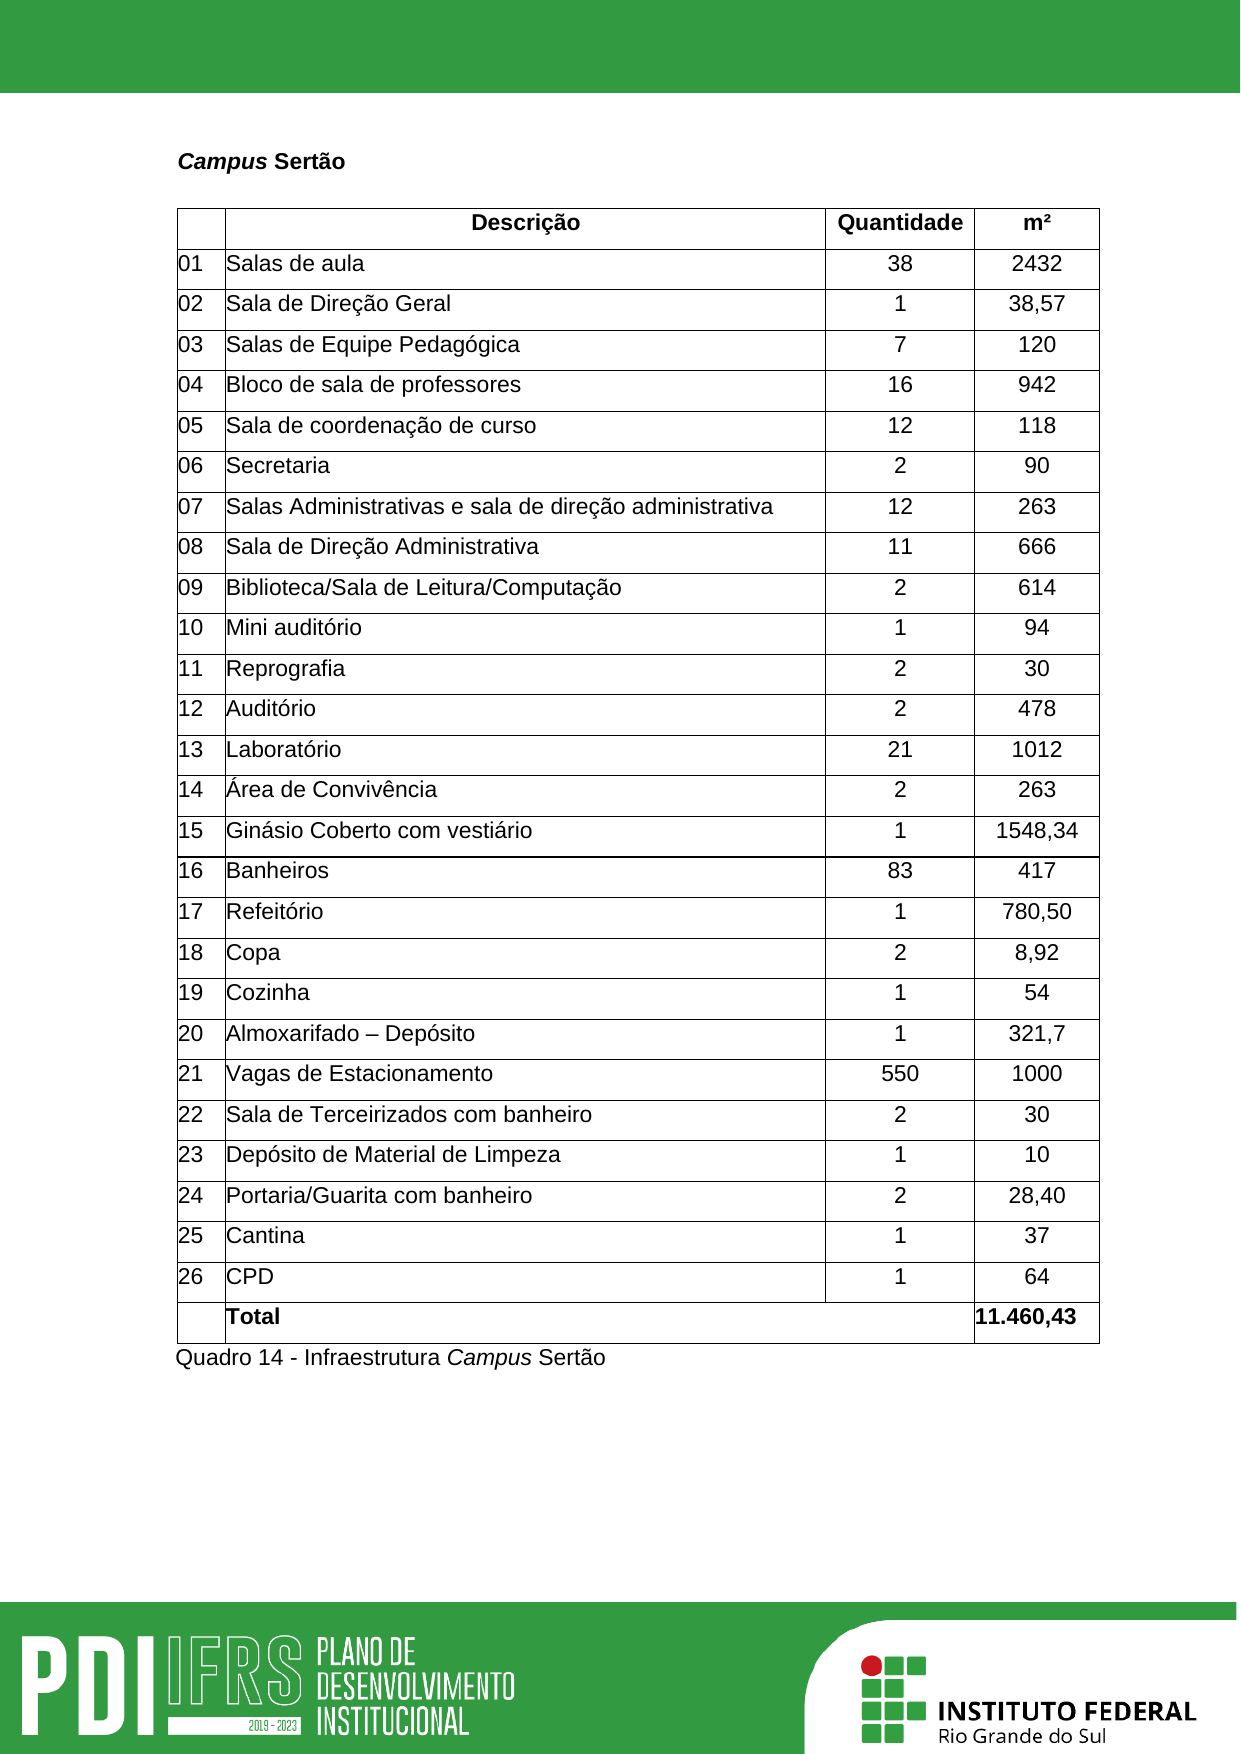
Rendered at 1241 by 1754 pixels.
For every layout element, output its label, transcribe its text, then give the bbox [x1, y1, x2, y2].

table_cell 06 [178, 452, 225, 492]
table_cell Total [226, 1303, 974, 1343]
table_cell 05 [178, 412, 225, 451]
table_cell 2 [826, 574, 974, 613]
table_cell 37 [975, 1222, 1099, 1262]
table_cell 25 [178, 1222, 225, 1262]
table_cell 1000 [975, 1060, 1099, 1099]
table_cell 1 [826, 290, 974, 329]
table_cell 2 [826, 939, 974, 978]
table_cell Ginásio Coberto com vestiário [226, 817, 825, 856]
table_cell 90 [975, 452, 1099, 492]
table_cell 16 [826, 371, 974, 411]
table_cell 01 [178, 250, 225, 289]
table_cell Vagas de Estacionamento [226, 1060, 825, 1099]
table_cell 1012 [975, 736, 1099, 775]
table_cell Sala de Terceirizados com banheiro [226, 1101, 825, 1140]
table_cell 21 [826, 736, 974, 775]
table_cell 15 [178, 817, 225, 856]
table_cell 550 [826, 1060, 974, 1099]
table_cell Salas Administrativas e sala de direção administrativa [226, 493, 825, 532]
table_cell 11.460,43 [975, 1303, 1099, 1343]
picture [0, 1602, 1237, 1754]
table_cell 21 [178, 1060, 225, 1099]
table_header [178, 209, 225, 248]
table_cell 120 [975, 331, 1099, 370]
table_cell 321,7 [975, 1020, 1099, 1059]
table_cell 17 [178, 898, 225, 937]
table_cell Sala de Direção Geral [226, 290, 825, 329]
table_cell 1 [826, 979, 974, 1018]
table_cell Mini auditório [226, 614, 825, 654]
table_cell 07 [178, 493, 225, 532]
table_cell 12 [826, 412, 974, 451]
table_cell 666 [975, 533, 1099, 573]
table_cell CPD [226, 1263, 825, 1302]
table_cell 1 [826, 1141, 974, 1181]
table_header m² [975, 209, 1099, 248]
table_cell Reprografia [226, 655, 825, 694]
table_cell Depósito de Material de Limpeza [226, 1141, 825, 1181]
table_cell 24 [178, 1182, 225, 1221]
table_cell 10 [975, 1141, 1099, 1181]
table_cell 09 [178, 574, 225, 613]
table_cell 780,50 [975, 898, 1099, 937]
table_cell 22 [178, 1101, 225, 1140]
table_cell 478 [975, 695, 1099, 735]
table_cell 1 [826, 614, 974, 654]
table_cell Auditório [226, 695, 825, 735]
table_cell 614 [975, 574, 1099, 613]
table_cell 263 [975, 493, 1099, 532]
table_cell 83 [826, 858, 974, 897]
table_cell [178, 1303, 225, 1343]
table_cell 02 [178, 290, 225, 329]
table_cell Secretaria [226, 452, 825, 492]
text Campus Sertão [177, 148, 1122, 174]
table_cell 03 [178, 331, 225, 370]
table_header Quantidade [826, 209, 974, 248]
table_cell Portaria/Guarita com banheiro [226, 1182, 825, 1221]
table_cell Refeitório [226, 898, 825, 937]
table_cell 1 [826, 1222, 974, 1262]
table_cell Biblioteca/Sala de Leitura/Computação [226, 574, 825, 613]
table_cell 2 [826, 452, 974, 492]
table_cell 2 [826, 776, 974, 816]
table_cell 14 [178, 776, 225, 816]
text Quadro 14 - Infraestrutura Campus Sertão [162, 1344, 1122, 1370]
table_cell 1 [826, 1263, 974, 1302]
table_cell 11 [178, 655, 225, 694]
table_cell 263 [975, 776, 1099, 816]
table_cell 23 [178, 1141, 225, 1181]
picture [0, 0, 1241, 93]
table_cell Laboratório [226, 736, 825, 775]
table_cell 1 [826, 817, 974, 856]
table_cell Cozinha [226, 979, 825, 1018]
table_cell 18 [178, 939, 225, 978]
table_cell Salas de Equipe Pedagógica [226, 331, 825, 370]
table_cell 10 [178, 614, 225, 654]
table_cell Cantina [226, 1222, 825, 1262]
table_cell 30 [975, 655, 1099, 694]
table_cell 38 [826, 250, 974, 289]
table_cell 38,57 [975, 290, 1099, 329]
table_cell 417 [975, 858, 1099, 897]
table_cell 94 [975, 614, 1099, 654]
table_cell 64 [975, 1263, 1099, 1302]
table_cell 13 [178, 736, 225, 775]
table_cell 2 [826, 695, 974, 735]
table_cell 2432 [975, 250, 1099, 289]
table_cell Bloco de sala de professores [226, 371, 825, 411]
table_cell Sala de coordenação de curso [226, 412, 825, 451]
table_cell 08 [178, 533, 225, 573]
table_cell Copa [226, 939, 825, 978]
table_cell Salas de aula [226, 250, 825, 289]
table_cell 04 [178, 371, 225, 411]
table_cell 2 [826, 1182, 974, 1221]
table_cell Sala de Direção Administrativa [226, 533, 825, 573]
table_cell 20 [178, 1020, 225, 1059]
table_cell Área de Convivência [226, 776, 825, 816]
table_cell 118 [975, 412, 1099, 451]
table_cell 2 [826, 1101, 974, 1140]
table_cell 8,92 [975, 939, 1099, 978]
table_cell 16 [178, 858, 225, 897]
table_cell 28,40 [975, 1182, 1099, 1221]
table_cell Banheiros [226, 858, 825, 897]
table_cell 11 [826, 533, 974, 573]
table_cell 19 [178, 979, 225, 1018]
table_cell 2 [826, 655, 974, 694]
table_cell 942 [975, 371, 1099, 411]
table_cell Almoxarifado – Depósito [226, 1020, 825, 1059]
table_header Descrição [226, 209, 825, 248]
table_cell 26 [178, 1263, 225, 1302]
table_cell 1 [826, 898, 974, 937]
table_cell 12 [178, 695, 225, 735]
table_cell 7 [826, 331, 974, 370]
table_cell 1 [826, 1020, 974, 1059]
table_cell 1548,34 [975, 817, 1099, 856]
table_cell 12 [826, 493, 974, 532]
table_cell 30 [975, 1101, 1099, 1140]
table_cell 54 [975, 979, 1099, 1018]
